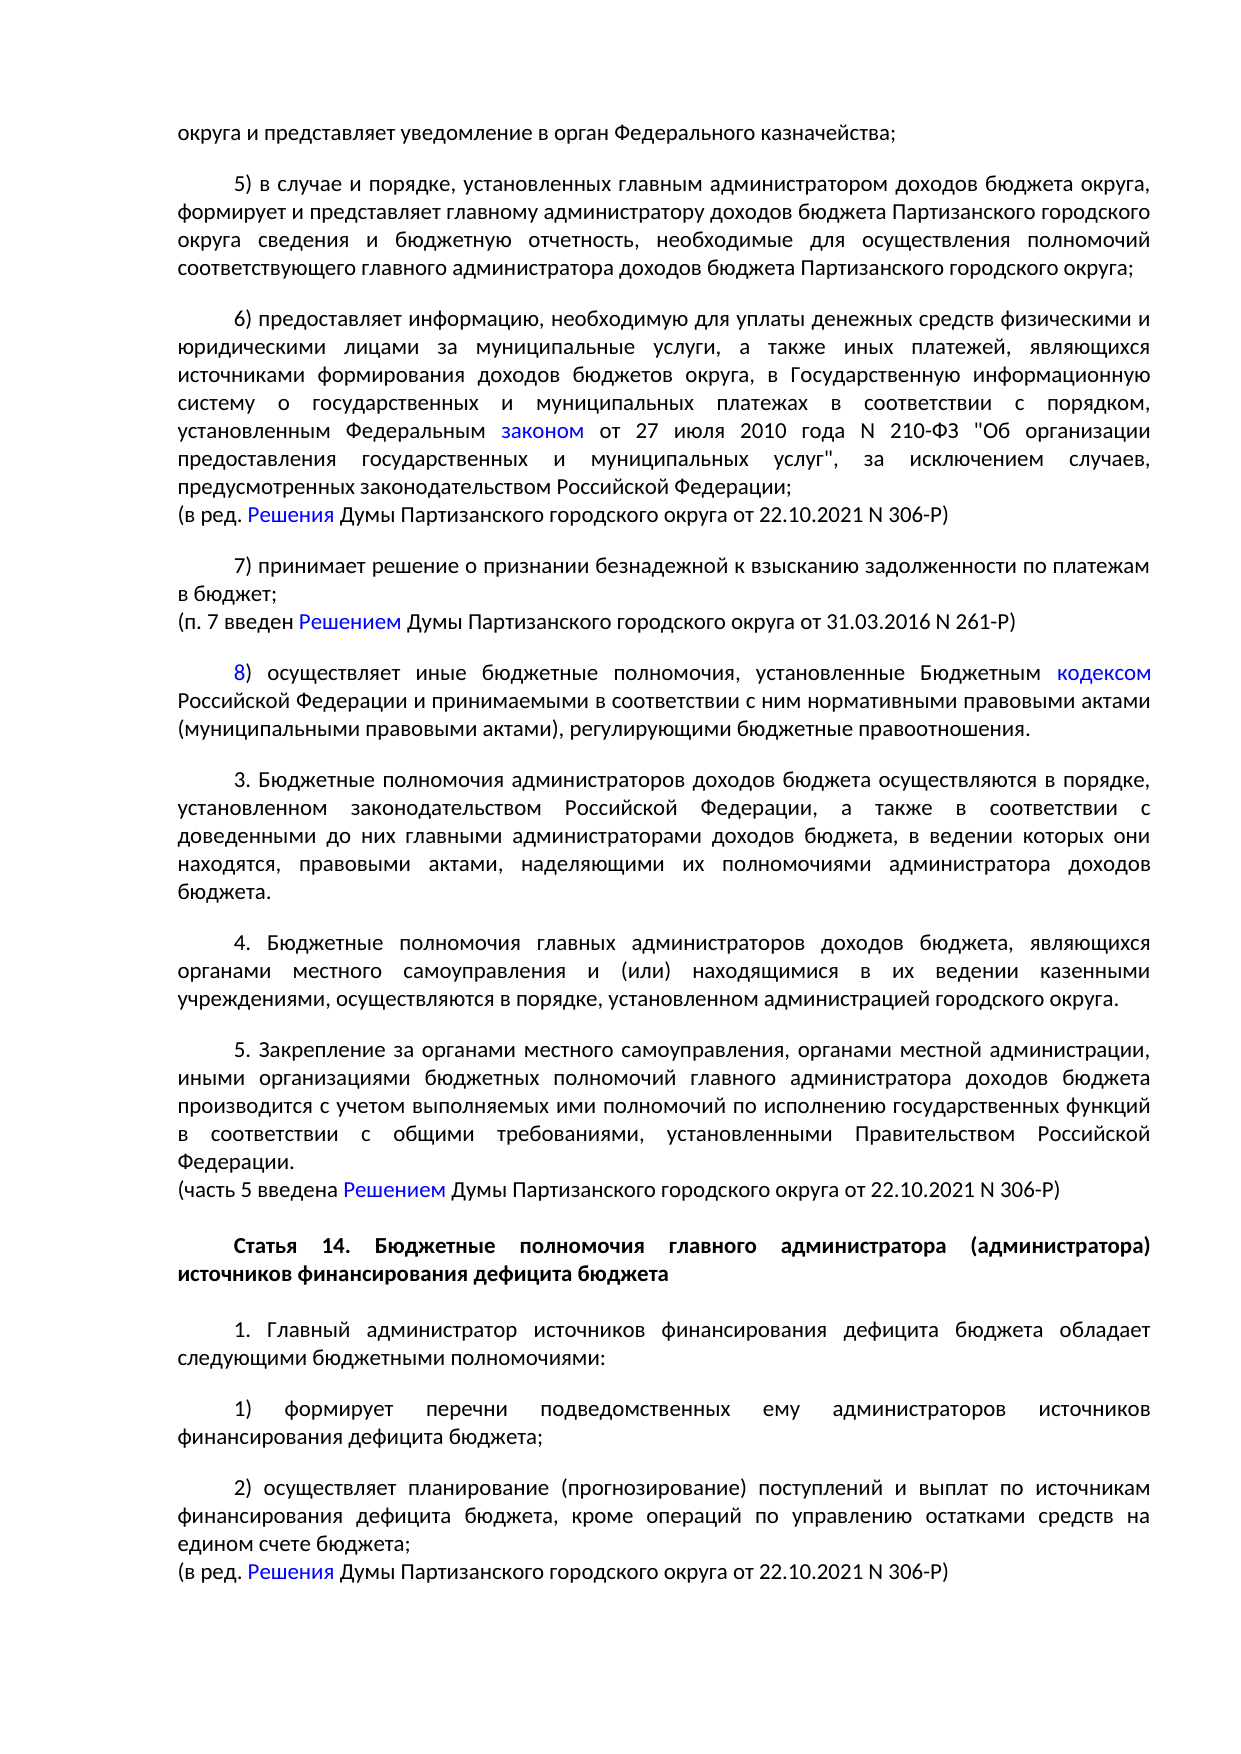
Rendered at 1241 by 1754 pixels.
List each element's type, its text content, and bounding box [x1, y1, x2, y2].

text 8) осуществляет иные бюджетные полномочия, установленные Бюджетным кодексом Российской Федерации и принимаемыми в соответствии с ним нормативными правовыми актами (муниципальными правовыми актами), регулирующими бюджетные правоотношения. [177, 658, 1152, 742]
text (п. 7 введен Решением Думы Партизанского городского округа от 31.03.2016 N 261-Р) [177, 607, 1152, 635]
text 6) предоставляет информацию, необходимую для уплаты денежных средств физическими и юридическими лицами за муниципальные услуги, а также иных платежей, являющихся источниками формирования доходов бюджетов округа, в Государственную информационную систему о государственных и муниципальных платежах в соответствии с порядком, установленным Федеральным законом от 27 июля 2010 года N 210-ФЗ "Об организации предоставления государственных и муниципальных услуг", за исключением случаев, предусмотренных законодательством Российской Федерации; [177, 304, 1152, 500]
text 4. Бюджетные полномочия главных администраторов доходов бюджета, являющихся органами местного самоуправления и (или) находящимися в их ведении казенными учреждениями, осуществляются в порядке, установленном администрацией городского округа. [177, 928, 1152, 1012]
text (в ред. Решения Думы Партизанского городского округа от 22.10.2021 N 306-Р) [177, 1557, 1152, 1585]
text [177, 118, 1152, 146]
text 7) принимает решение о признании безнадежной к взысканию задолженности по платежам в бюджет; [177, 551, 1152, 607]
title Статья 14. Бюджетные полномочия главного администратора (администратора) источников финансирования дефицита бюджета [177, 1231, 1152, 1287]
text 2) осуществляет планирование (прогнозирование) поступлений и выплат по источникам финансирования дефицита бюджета, кроме операций по управлению остатками средств на едином счете бюджета; [177, 1473, 1152, 1557]
text 5) в случае и порядке, установленных главным администратором доходов бюджета округа, формирует и представляет главному администратору доходов бюджета Партизанского городского округа сведения и бюджетную отчетность, необходимые для осуществления полномочий соответствующего главного администратора доходов бюджета Партизанского городского округа; [177, 169, 1152, 281]
text (часть 5 введена Решением Думы Партизанского городского округа от 22.10.2021 N 306-Р) [177, 1175, 1152, 1203]
text (в ред. Решения Думы Партизанского городского округа от 22.10.2021 N 306-Р) [177, 500, 1152, 528]
text 5. Закрепление за органами местного самоуправления, органами местной администрации, иными организациями бюджетных полномочий главного администратора доходов бюджета производится с учетом выполняемых ими полномочий по исполнению государственных функций в соответствии с общими требованиями, установленными Правительством Российской Федерации. [177, 1035, 1152, 1175]
text 3. Бюджетные полномочия администраторов доходов бюджета осуществляются в порядке, установленном законодательством Российской Федерации, а также в соответствии с доведенными до них главными администраторами доходов бюджета, в ведении которых они находятся, правовыми актами, наделяющими их полномочиями администратора доходов бюджета. [177, 765, 1152, 905]
text 1) формирует перечни подведомственных ему администраторов источников финансирования дефицита бюджета; [177, 1394, 1152, 1450]
text 1. Главный администратор источников финансирования дефицита бюджета обладает следующими бюджетными полномочиями: [177, 1315, 1152, 1371]
